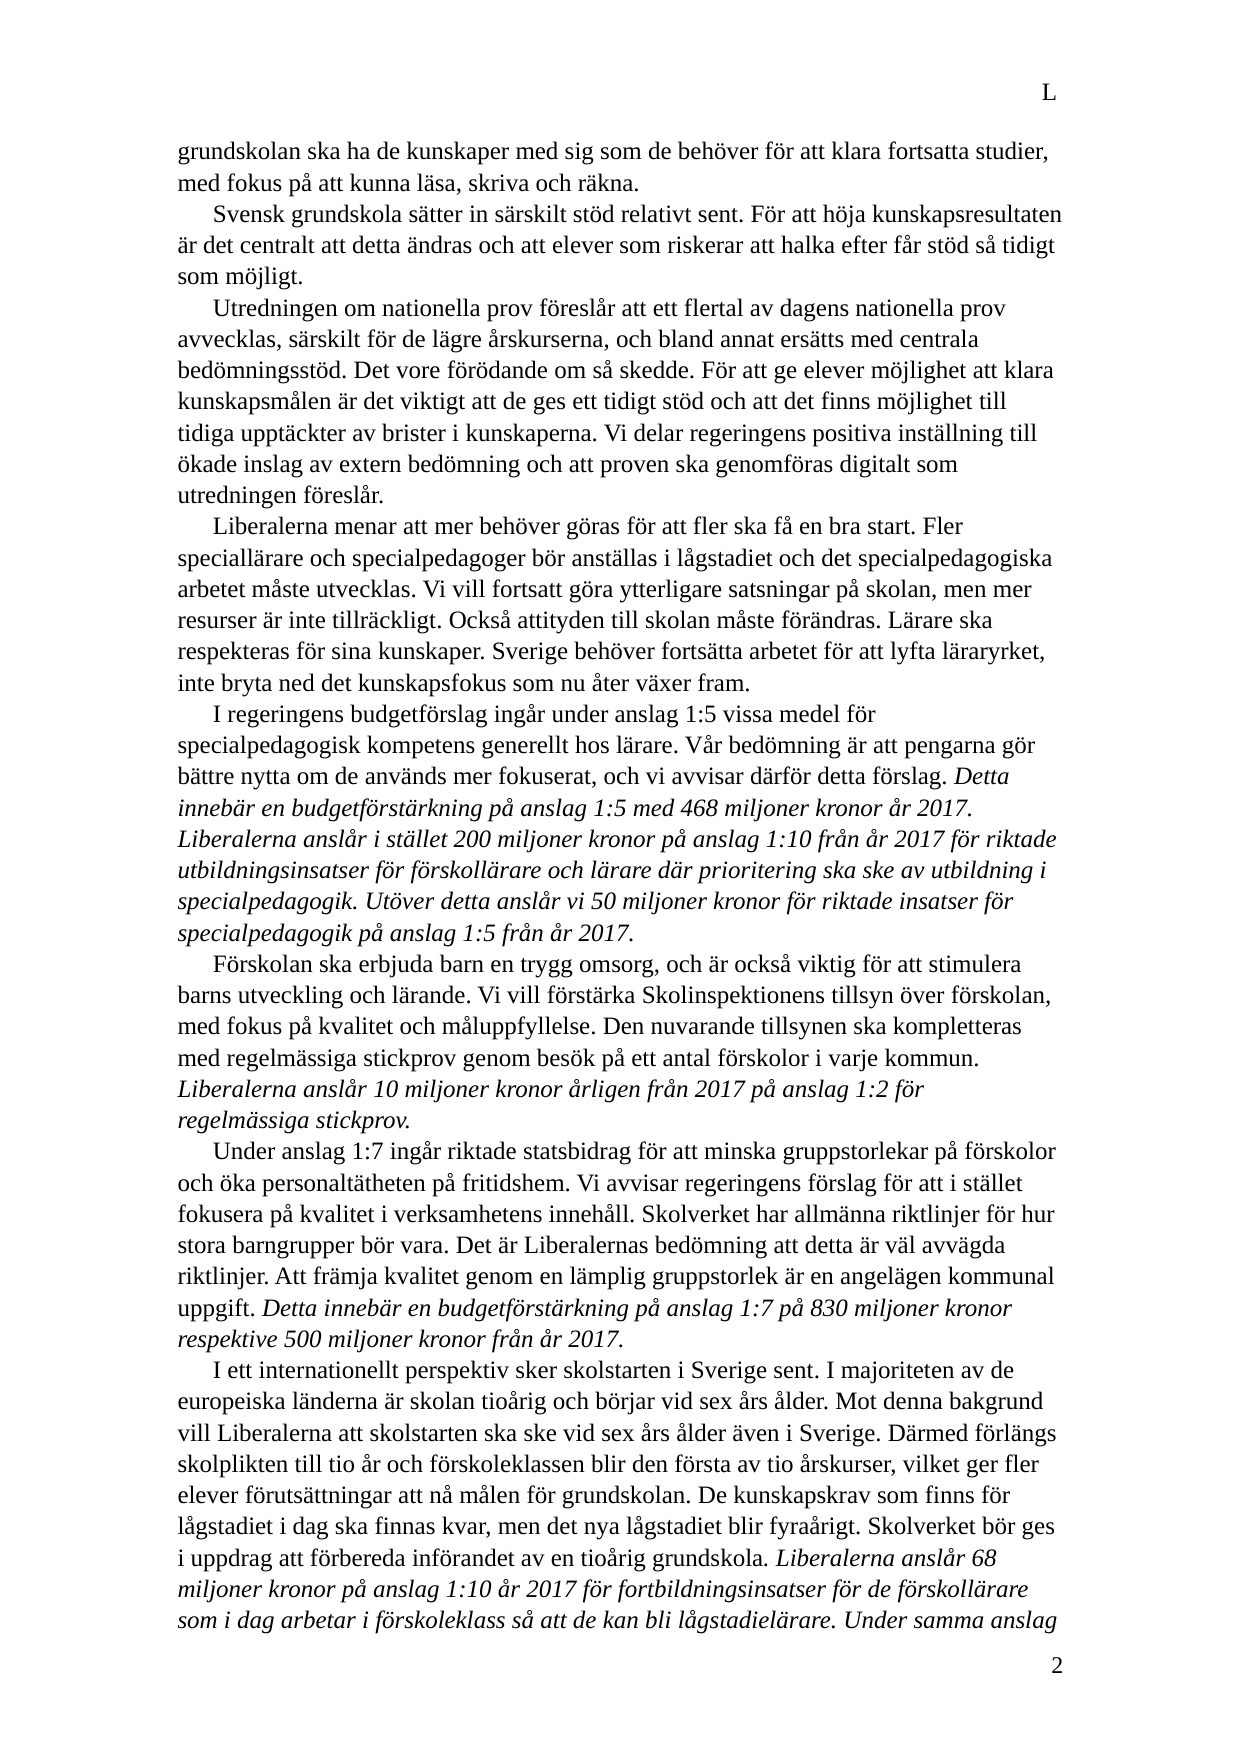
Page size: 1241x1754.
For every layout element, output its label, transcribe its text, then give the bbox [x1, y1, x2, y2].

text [177, 1353, 1063, 1634]
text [177, 134, 1063, 196]
text Förskolan ska erbjuda barn en trygg omsorg, och är också viktig för att stimulera barns utveckling och lärande. Vi vill förstärka Skolinspektionens tillsyn över förskolan, med fokus på kvalitet och måluppfyllelse. Den nuvarande tillsynen ska kompletteras med regelmässiga stickprov genom besök på ett antal förskolor i varje kommun. Liberalerna anslår 10 miljoner kronor årligen från 2017 på anslag 1:2 för regelmässiga stickprov. [177, 946, 1063, 1134]
text Utredningen om nationella prov föreslår att ett flertal av dagens nationella prov avvecklas, särskilt för de lägre årskurserna, och bland annat ersätts med centrala bedömningsstöd. Det vore förödande om så skedde. För att ge elever möjlighet att klara kunskapsmålen är det viktigt att de ges ett tidigt stöd och att det finns möjlighet till tidiga upptäckter av brister i kunskaperna. Vi delar regeringens positiva inställning till ökade inslag av extern bedömning och att proven ska genomföras digitalt som utredningen föreslår. [177, 290, 1063, 509]
text Svensk grundskola sätter in särskilt stöd relativt sent. För att höja kunskapsresultaten är det centralt att detta ändras och att elever som riskerar att halka efter får stöd så tidigt som möjligt. [177, 196, 1063, 290]
text I regeringens budgetförslag ingår under anslag 1:5 vissa medel för specialpedagogisk kompetens generellt hos lärare. Vår bedömning är att pengarna gör bättre nytta om de används mer fokuserat, och vi avvisar därför detta förslag. Detta innebär en budgetförstärkning på anslag 1:5 med 468 miljoner kronor år 2017. Liberalerna anslår i stället 200 miljoner kronor på anslag 1:10 från år 2017 för riktade utbildningsinsatser för förskollärare och lärare där prioritering ska ske av utbildning i specialpedagogik. Utöver detta anslår vi 50 miljoner kronor för riktade insatser för specialpedagogik på anslag 1:5 från år 2017. [177, 696, 1063, 946]
text Liberalerna menar att mer behöver göras för att fler ska få en bra start. Fler speciallärare och specialpedagoger bör anställas i lågstadiet och det specialpedagogiska arbetet måste utvecklas. Vi vill fortsatt göra ytterligare satsningar på skolan, men mer resurser är inte tillräckligt. Också attityden till skolan måste förändras. Lärare ska respekteras för sina kunskaper. Sverige behöver fortsätta arbetet för att lyfta läraryrket, inte bryta ned det kunskapsfokus som nu åter växer fram. [177, 509, 1063, 696]
text Under anslag 1:7 ingår riktade statsbidrag för att minska gruppstorlekar på förskolor och öka personaltätheten på fritidshem. Vi avvisar regeringens förslag för att i stället fokusera på kvalitet i verksamhetens innehåll. Skolverket har allmänna riktlinjer för hur stora barngrupper bör vara. Det är Liberalernas bedömning att detta är väl avvägda riktlinjer. Att främja kvalitet genom en lämplig gruppstorlek är en angelägen kommunal uppgift. Detta innebär en budgetförstärkning på anslag 1:7 på 830 miljoner kronor respektive 500 miljoner kronor från år 2017. [177, 1134, 1063, 1353]
